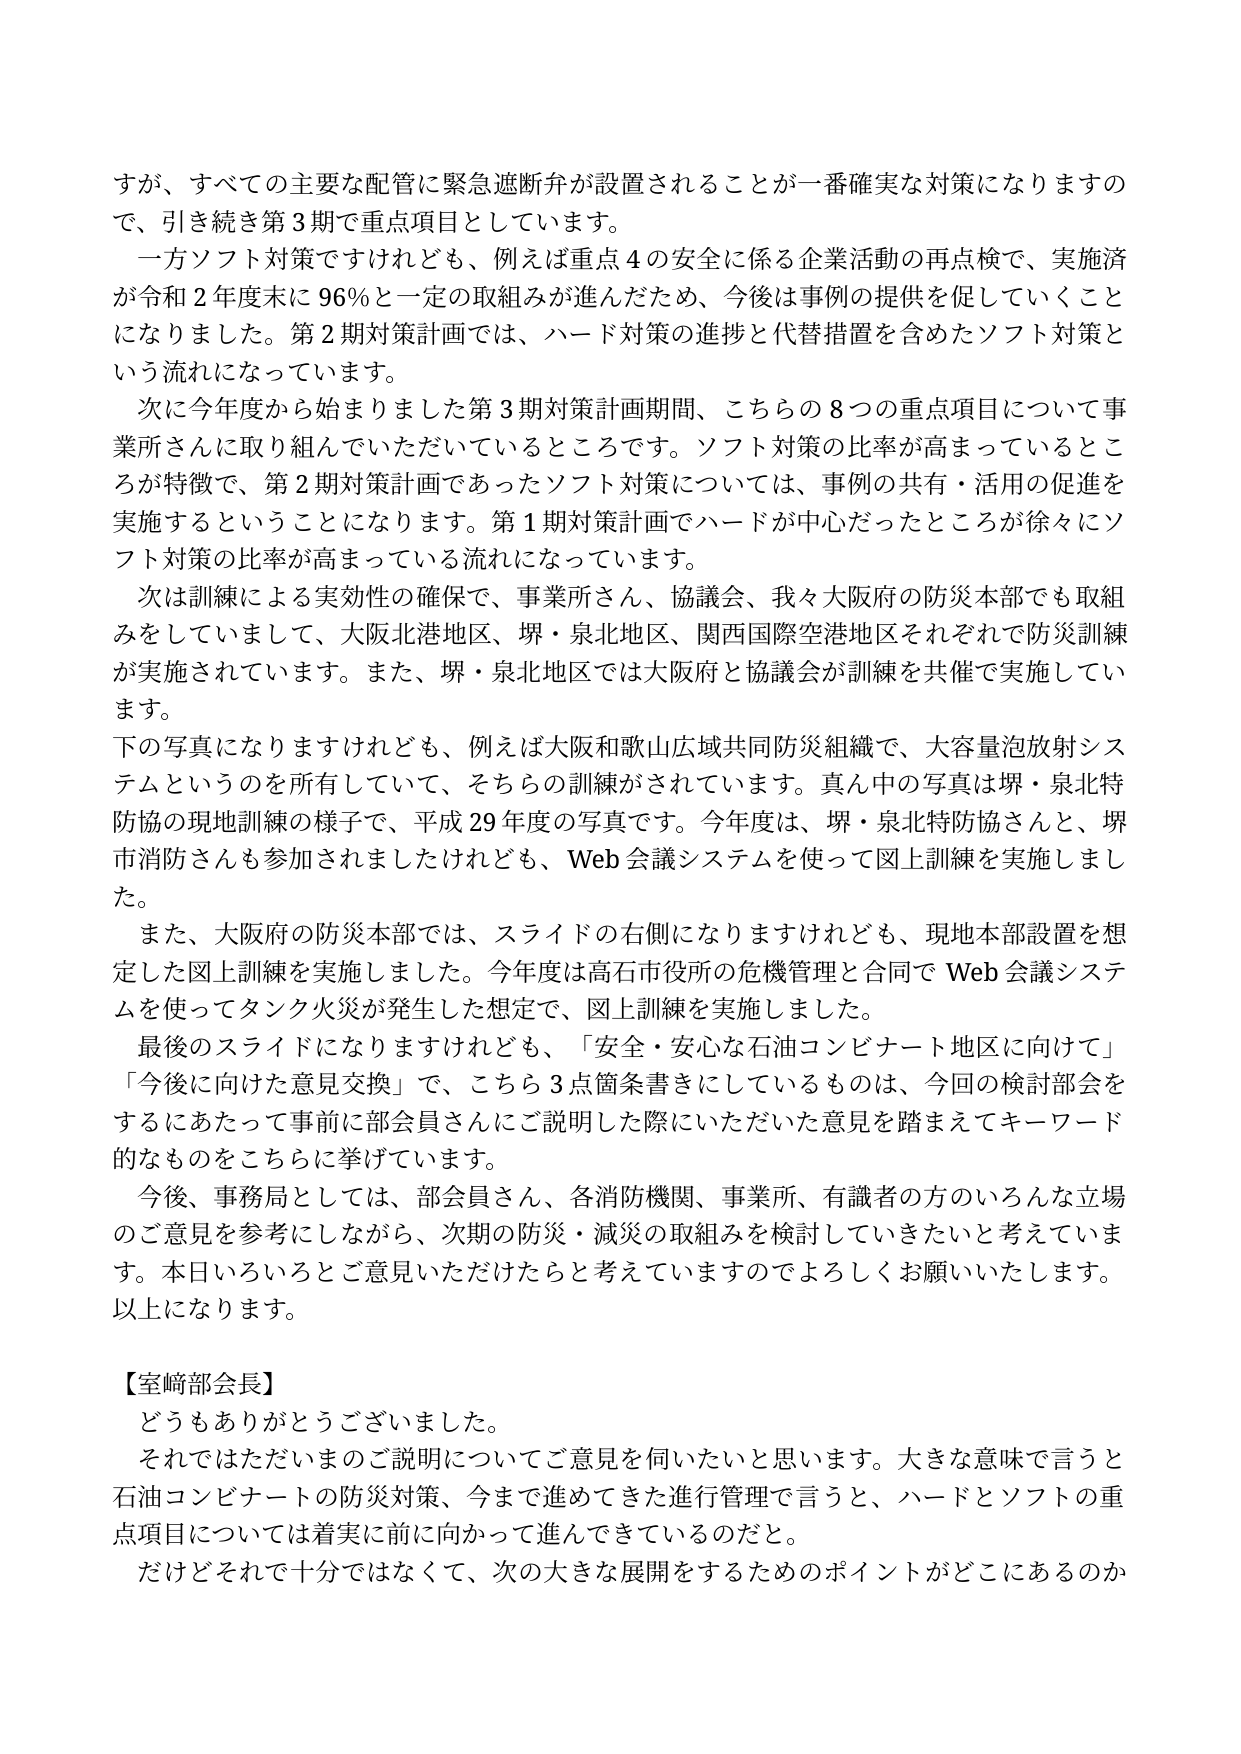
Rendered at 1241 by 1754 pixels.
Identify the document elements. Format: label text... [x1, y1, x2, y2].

text 次は訓練による実効性の確保で、事業所さん、協議会、我々大阪府の防災本部でも取組みをしていまして、大阪北港地区、堺・泉北地区、関西国際空港地区それぞれで防災訓練が実施されています。また、堺・泉北地区では大阪府と協議会が訓練を共催で実施しています。 [112, 577, 1128, 727]
text 今後、事務局としては、部会員さん、各消防機関、事業所、有識者の方のいろんな立場のご意見を参考にしながら、次期の防災・減災の取組みを検討していきたいと考えています。本日いろいろとご意見いただけたらと考えていますのでよろしくお願いいたします。以上になります。 [112, 1177, 1128, 1327]
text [112, 1552, 1128, 1589]
text 最後のスライドになりますけれども、「安全・安心な石油コンビナート地区に向けて」「今後に向けた意見交換」で、こちら3点箇条書きにしているものは、今回の検討部会をするにあたって事前に部会員さんにご説明した際にいただいた意見を踏まえてキーワード的なものをこちらに挙げています。 [112, 1027, 1128, 1177]
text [112, 164, 1128, 239]
text また、大阪府の防災本部では、スライドの右側になりますけれども、現地本部設置を想定した図上訓練を実施しました。今年度は高石市役所の危機管理と合同でWeb会議システムを使ってタンク火災が発生した想定で、図上訓練を実施しました。 [112, 914, 1128, 1027]
text 【室﨑部会長】 [112, 1364, 1128, 1402]
text 一方ソフト対策ですけれども、例えば重点4の安全に係る企業活動の再点検で、実施済が令和2年度末に96％と一定の取組みが進んだため、今後は事例の提供を促していくことになりました。第2期対策計画では、ハード対策の進捗と代替措置を含めたソフト対策という流れになっています。 [112, 239, 1128, 389]
text 下の写真になりますけれども、例えば大阪和歌山広域共同防災組織で、大容量泡放射システムというのを所有していて、そちらの訓練がされています。真ん中の写真は堺・泉北特防協の現地訓練の様子で、平成29年度の写真です。今年度は、堺・泉北特防協さんと、堺市消防さんも参加されましたけれども、Web会議システムを使って図上訓練を実施しました。 [112, 727, 1128, 914]
text 次に今年度から始まりました第3期対策計画期間、こちらの8つの重点項目について事業所さんに取り組んでいただいているところです。ソフト対策の比率が高まっているところが特徴で、第2期対策計画であったソフト対策については、事例の共有・活用の促進を実施するということになります。第1期対策計画でハードが中心だったところが徐々にソフト対策の比率が高まっている流れになっています。 [112, 389, 1128, 577]
text それではただいまのご説明についてご意見を伺いたいと思います。大きな意味で言うと石油コンビナートの防災対策、今まで進めてきた進行管理で言うと、ハードとソフトの重点項目については着実に前に向かって進んできているのだと。 [112, 1439, 1128, 1552]
text どうもありがとうございました。 [112, 1402, 1128, 1439]
